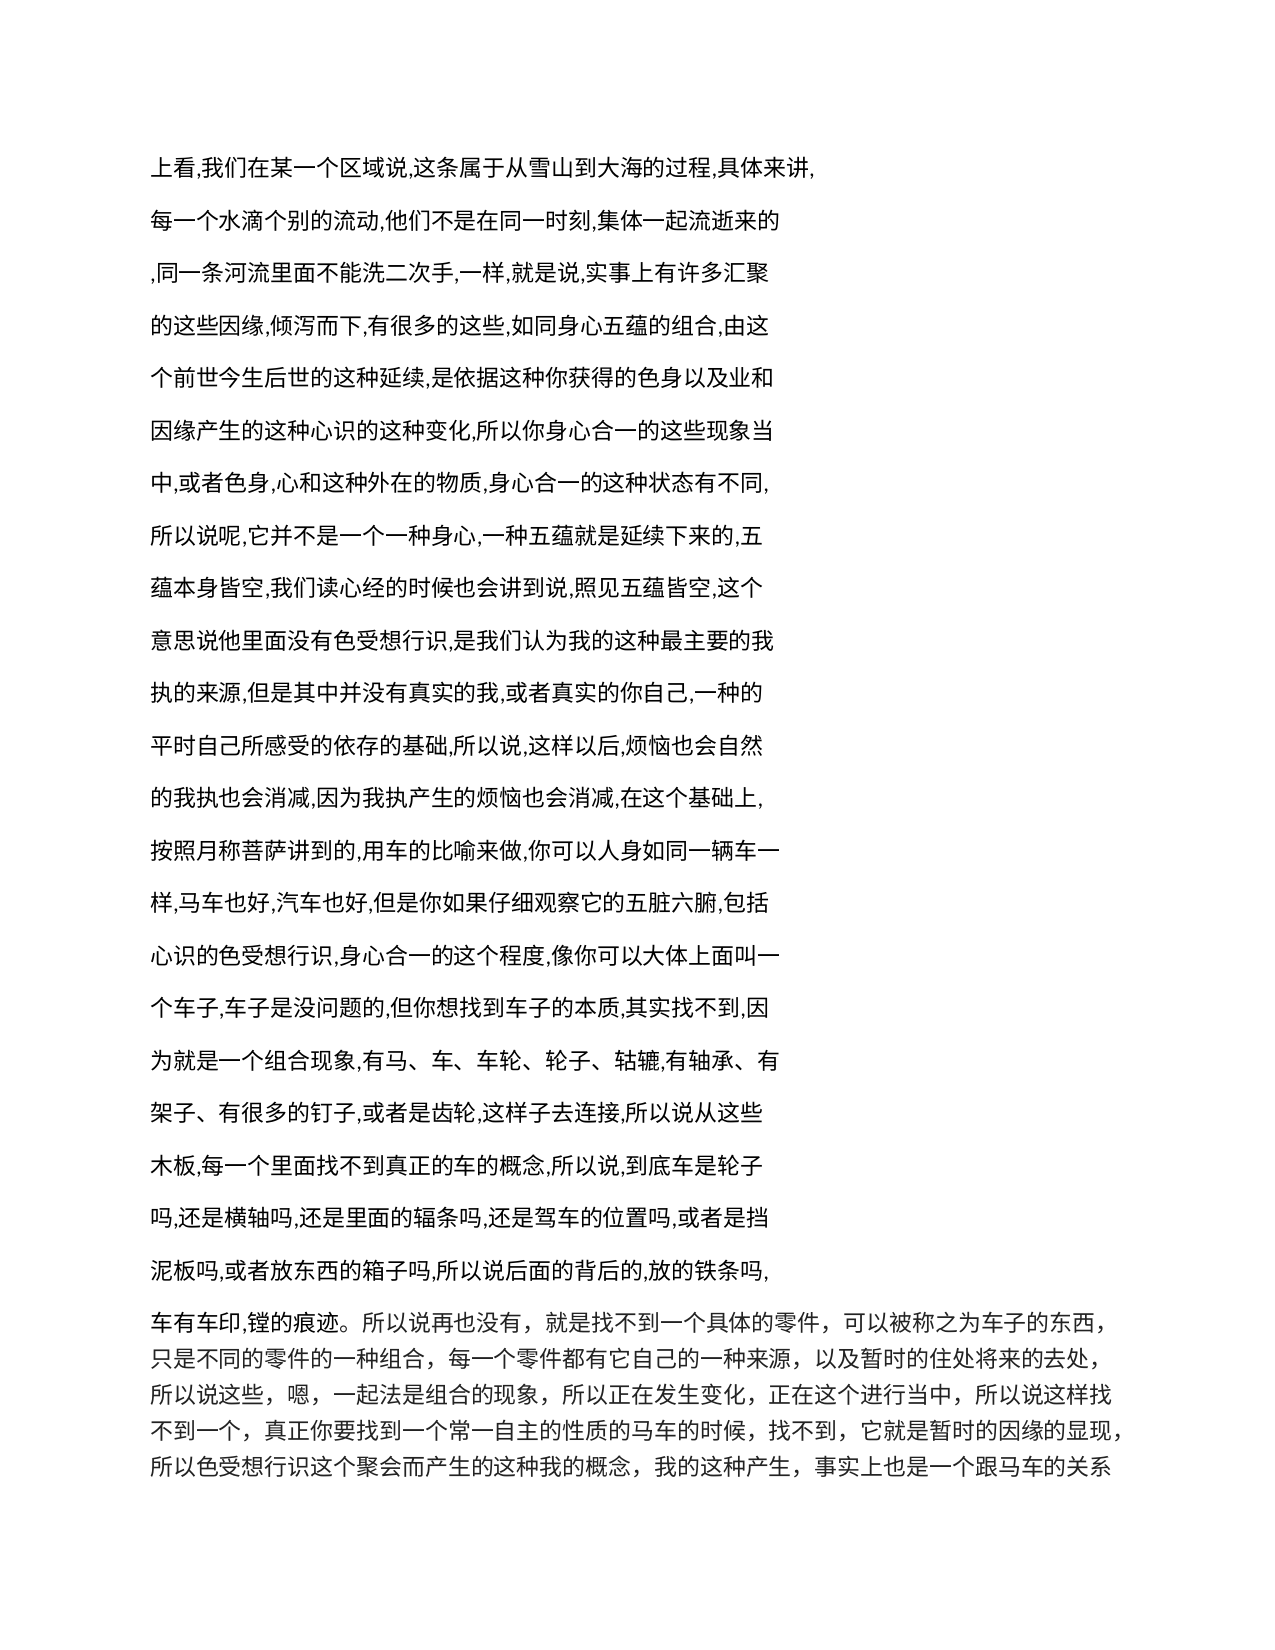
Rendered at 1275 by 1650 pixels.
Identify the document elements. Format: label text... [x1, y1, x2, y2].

text 平时自己所感受的依存的基础,所以说,这样以后,烦恼也会自然 [150, 727, 1125, 761]
text 吗,还是横轴吗,还是里面的辐条吗,还是驾车的位置吗,或者是挡 [150, 1200, 1125, 1233]
text 意思说他里面没有色受想行识,是我们认为我的这种最主要的我 [150, 622, 1125, 656]
text 的我执也会消减,因为我执产生的烦恼也会消减,在这个基础上, [150, 780, 1125, 813]
text 个车子,车子是没问题的,但你想找到车子的本质,其实找不到,因 [150, 990, 1125, 1023]
text 木板,每一个里面找不到真正的车的概念,所以说,到底车是轮子 [150, 1147, 1125, 1181]
text 执的来源,但是其中并没有真实的我,或者真实的你自己,一种的 [150, 675, 1125, 708]
text 样,马车也好,汽车也好,但是你如果仔细观察它的五脏六腑,包括 [150, 885, 1125, 918]
text ,同一条河流里面不能洗二次手,一样,就是说,实事上有许多汇聚 [150, 255, 1125, 288]
text 架子、有很多的钉子,或者是齿轮,这样子去连接,所以说从这些 [150, 1095, 1125, 1128]
text 蕴本身皆空,我们读心经的时候也会讲到说,照见五蕴皆空,这个 [150, 570, 1125, 603]
text 每一个水滴个别的流动,他们不是在同一时刻,集体一起流逝来的 [150, 202, 1125, 236]
text 所以说呢,它并不是一个一种身心,一种五蕴就是延续下来的,五 [150, 517, 1125, 551]
text 个前世今生后世的这种延续,是依据这种你获得的色身以及业和 [150, 360, 1125, 393]
text 心识的色受想行识,身心合一的这个程度,像你可以大体上面叫一 [150, 937, 1125, 971]
text 泥板吗,或者放东西的箱子吗,所以说后面的背后的,放的铁条吗, [150, 1252, 1125, 1286]
text 按照月称菩萨讲到的,用车的比喻来做,你可以人身如同一辆车一 [150, 832, 1125, 866]
text 中,或者色身,心和这种外在的物质,身心合一的这种状态有不同, [150, 465, 1125, 498]
text 为就是一个组合现象,有马、车、车轮、轮子、轱辘,有轴承、有 [150, 1042, 1125, 1076]
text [150, 1305, 1125, 1482]
text 的这些因缘,倾泻而下,有很多的这些,如同身心五蕴的组合,由这 [150, 307, 1125, 341]
text 上看,我们在某一个区域说,这条属于从雪山到大海的过程,具体来讲, [150, 150, 1125, 183]
text 因缘产生的这种心识的这种变化,所以你身心合一的这些现象当 [150, 412, 1125, 446]
